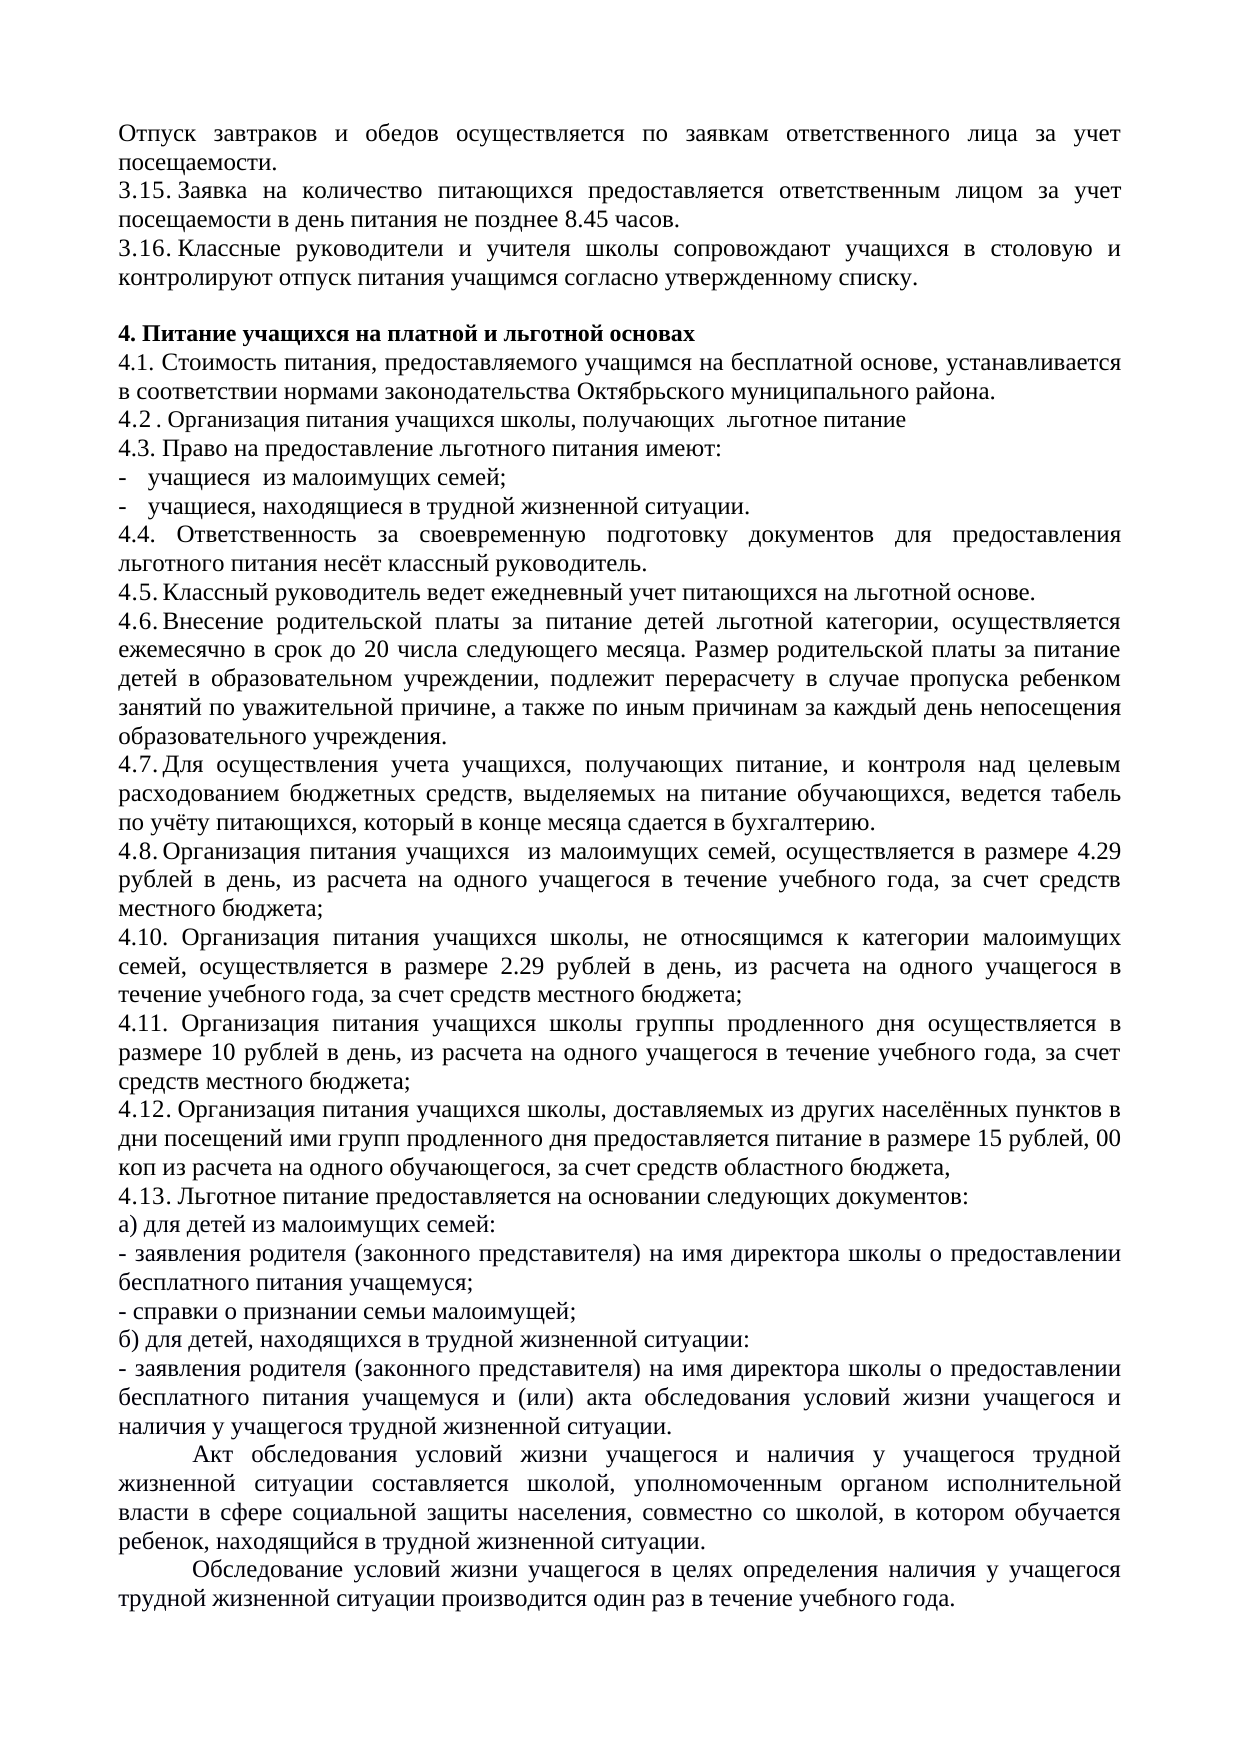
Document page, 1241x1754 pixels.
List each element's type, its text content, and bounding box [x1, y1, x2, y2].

list Заявка на количество питающихся предоставляется ответственным лицом за учет посещаемости в день питания не позднее 8.45 часов. [118, 176, 1122, 233]
text а) для детей из малоимущих семей: [118, 1209, 1122, 1238]
text 4.3. Право на предоставление льготного питания имеют: [118, 433, 1122, 462]
text 4.10. Организация питания учащихся школы, не относящимся к категории малоимущих семей, осуществляется в размере 2.29 рублей в день, из расчета на одного учащегося в течение учебного года, за счет средств местного бюджета; [118, 922, 1122, 1008]
text б) для детей, находящихся в трудной жизненной ситуации: [118, 1324, 1122, 1353]
list Для осуществления учета учащихся, получающих питание, и контроля над целевым расходованием бюджетных средств, выделяемых на питание обучающихся, ведется табель по учёту питающихся, который в конце месяца сдается в бухгалтерию. [118, 749, 1122, 836]
text Обследование условий жизни учащегося в целях определения наличия у учащегося трудной жизненной ситуации производится один раз в течение учебного года. [118, 1554, 1122, 1612]
list Организация питания учащихся из малоимущих семей, осуществляется в размере 4.29 рублей в день, из расчета на одного учащегося в течение учебного года, за счет средств местного бюджета; [118, 836, 1122, 922]
list Внесение родительской платы за питание детей льготной категории, осуществляется ежемесячно в срок до 20 числа следующего месяца. Размер родительской платы за питание детей в образовательном учреждении, подлежит перерасчету в случае пропуска ребенком занятий по уважительной причине, а также по иным причинам за каждый день непосещения образовательного учреждения. [118, 606, 1122, 749]
list Классный руководитель ведет ежедневный учет питающихся на льготной основе. [118, 577, 1122, 606]
text Отпуск завтраков и обедов осуществляется по заявкам ответственного лица за учет посещаемости. [118, 118, 1122, 176]
text - заявления родителя (законного представителя) на имя директора школы о предоставлении бесплатного питания учащемуся и (или) акта обследования условий жизни учащегося и наличия у учащегося трудной жизненной ситуации. [118, 1353, 1122, 1439]
list Организация питания учащихся школы, доставляемых из других населённых пунктов в дни посещений ими групп продленного дня предоставляется питание в размере 15 рублей, 00 коп из расчета на одного обучающегося, за счет средств областного бюджета, [118, 1094, 1122, 1181]
text - заявления родителя (законного представителя) на имя директора школы о предоставлении бесплатного питания учащемуся; [118, 1238, 1122, 1296]
list Льготное питание предоставляется на основании следующих документов: [118, 1181, 1122, 1209]
list учащиеся, находящиеся в трудной жизненной ситуации. [118, 491, 1122, 519]
text 4.4. Ответственность за своевременную подготовку документов для предоставления льготного питания несёт классный руководитель. [118, 519, 1122, 577]
list Классные руководители и учителя школы сопровождают учащихся в столовую и контролируют отпуск питания учащимся согласно утвержденному списку. [118, 233, 1122, 291]
list учащиеся из малоимущих семей; [118, 462, 1122, 491]
text Акт обследования условий жизни учащегося и наличия у учащегося трудной жизненной ситуации составляется школой, уполномоченным органом исполнительной власти в сфере социальной защиты населения, совместно со школой, в котором обучается ребенок, находящийся в трудной жизненной ситуации. [118, 1439, 1122, 1554]
text - справки о признании семьи малоимущей; [118, 1296, 1122, 1324]
text 4.1. Стоимость питания, предоставляемого учащимся на бесплатной основе, устанавливается в соответствии нормами законодательства Октябрьского муниципального района. [118, 347, 1122, 404]
text 4.11. Организация питания учащихся школы группы продленного дня осуществляется в размере 10 рублей в день, из расчета на одного учащегося в течение учебного года, за счет средств местного бюджета; [118, 1008, 1122, 1094]
list . Организация питания учащихся школы, получающих льготное питание [118, 404, 1122, 433]
text 4. Питание учащихся на платной и льготной основах [118, 319, 1122, 347]
